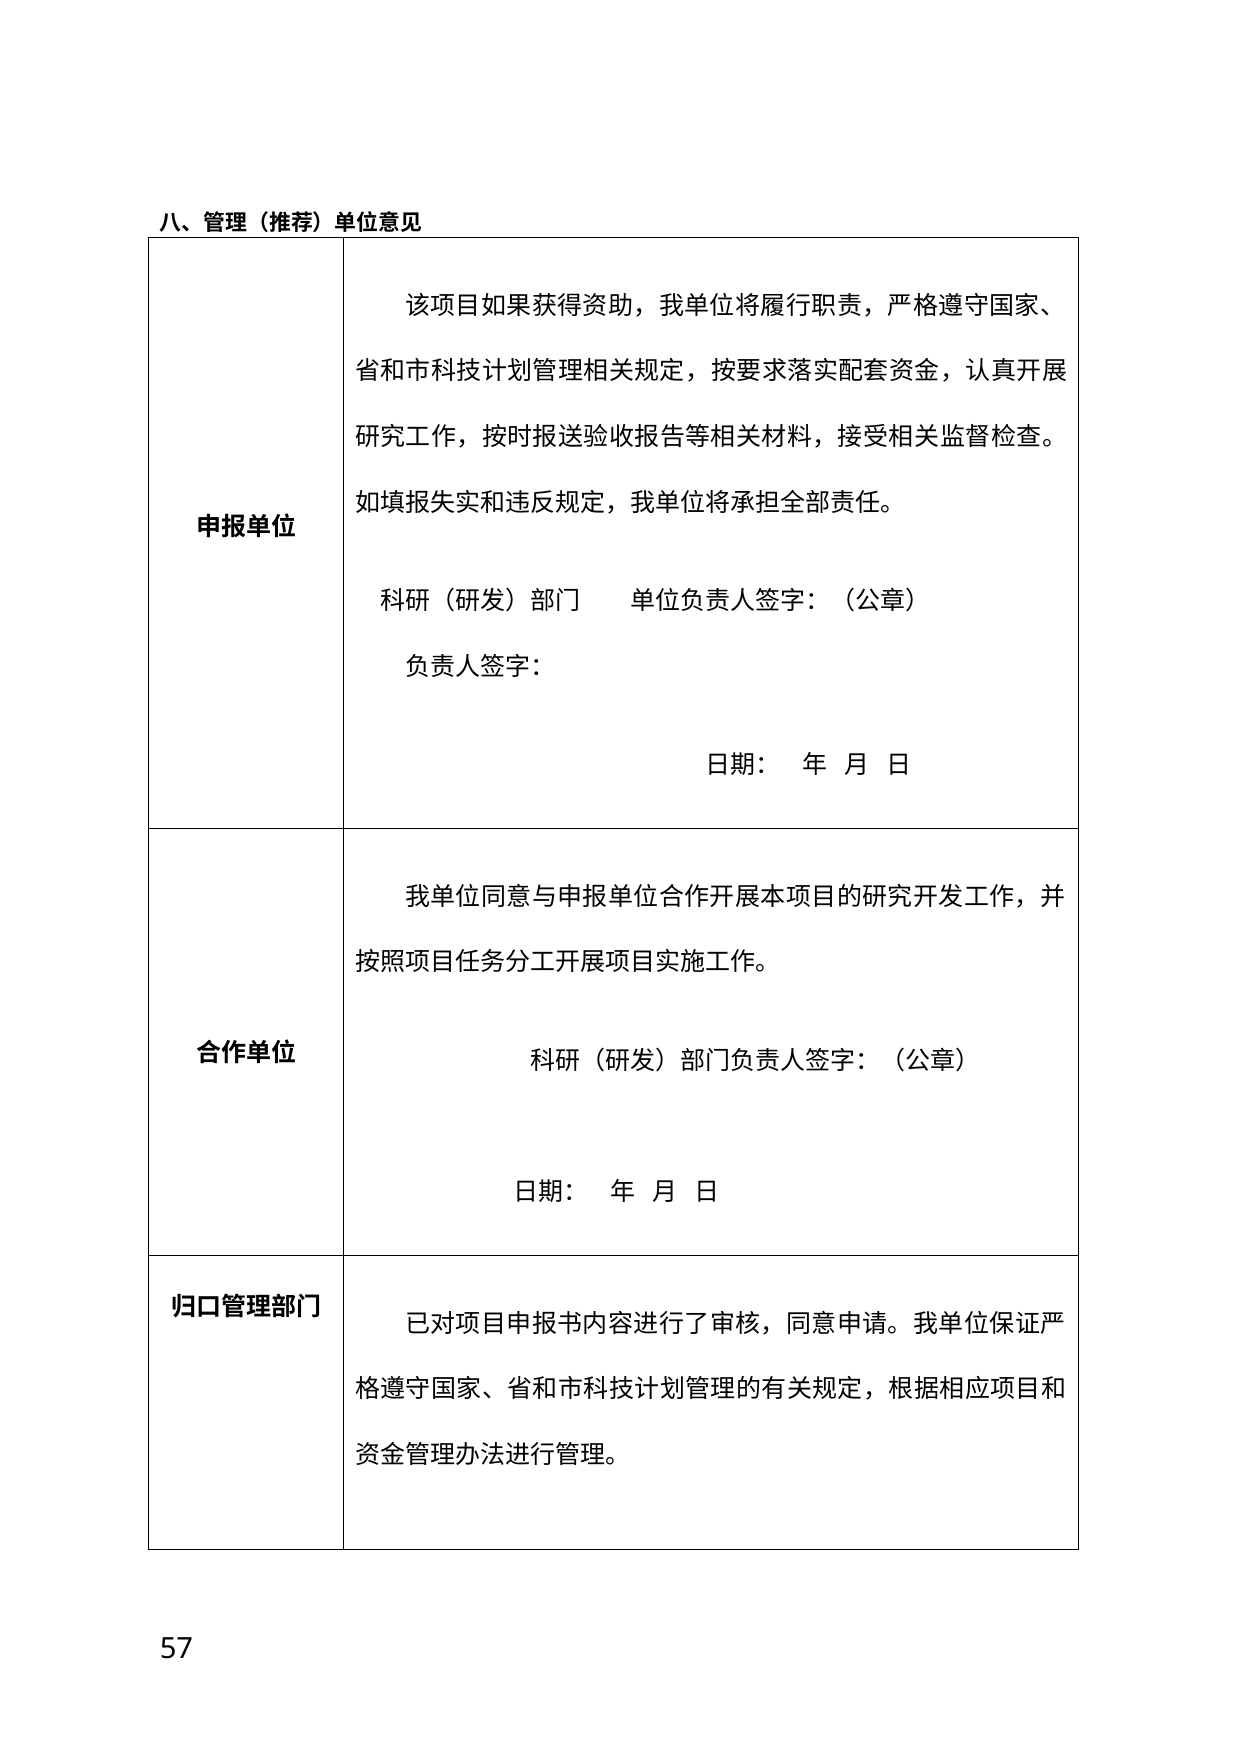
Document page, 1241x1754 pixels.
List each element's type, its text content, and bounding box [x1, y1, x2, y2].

text 八、管理（推荐）单位意见 [159, 204, 1081, 237]
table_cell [344, 1256, 1078, 1549]
table_cell 归口管理部门 [149, 1256, 343, 1549]
table_cell 合作单位 [149, 829, 343, 1255]
table_header 该项目如果获得资助，我单位将履行职责，严格遵守国家、省和市科技计划管理相关规定，按要求落实配套资金，认真开展研究工作，按时报送验收报告等相关材料，接受相关监督检查。如填报失实和违反规定，我单位将承担全部责任。 科研（研发）部门 单位负责人签字：（公章） 负责人签字： 日期： 年 月 日 [344, 238, 1078, 828]
table_header 申报单位 [149, 238, 343, 828]
table_cell 我单位同意与申报单位合作开展本项目的研究开发工作，并按照项目任务分工开展项目实施工作。 科研（研发）部门负责人签字：（公章） 日期： 年 月 日 [344, 829, 1078, 1255]
